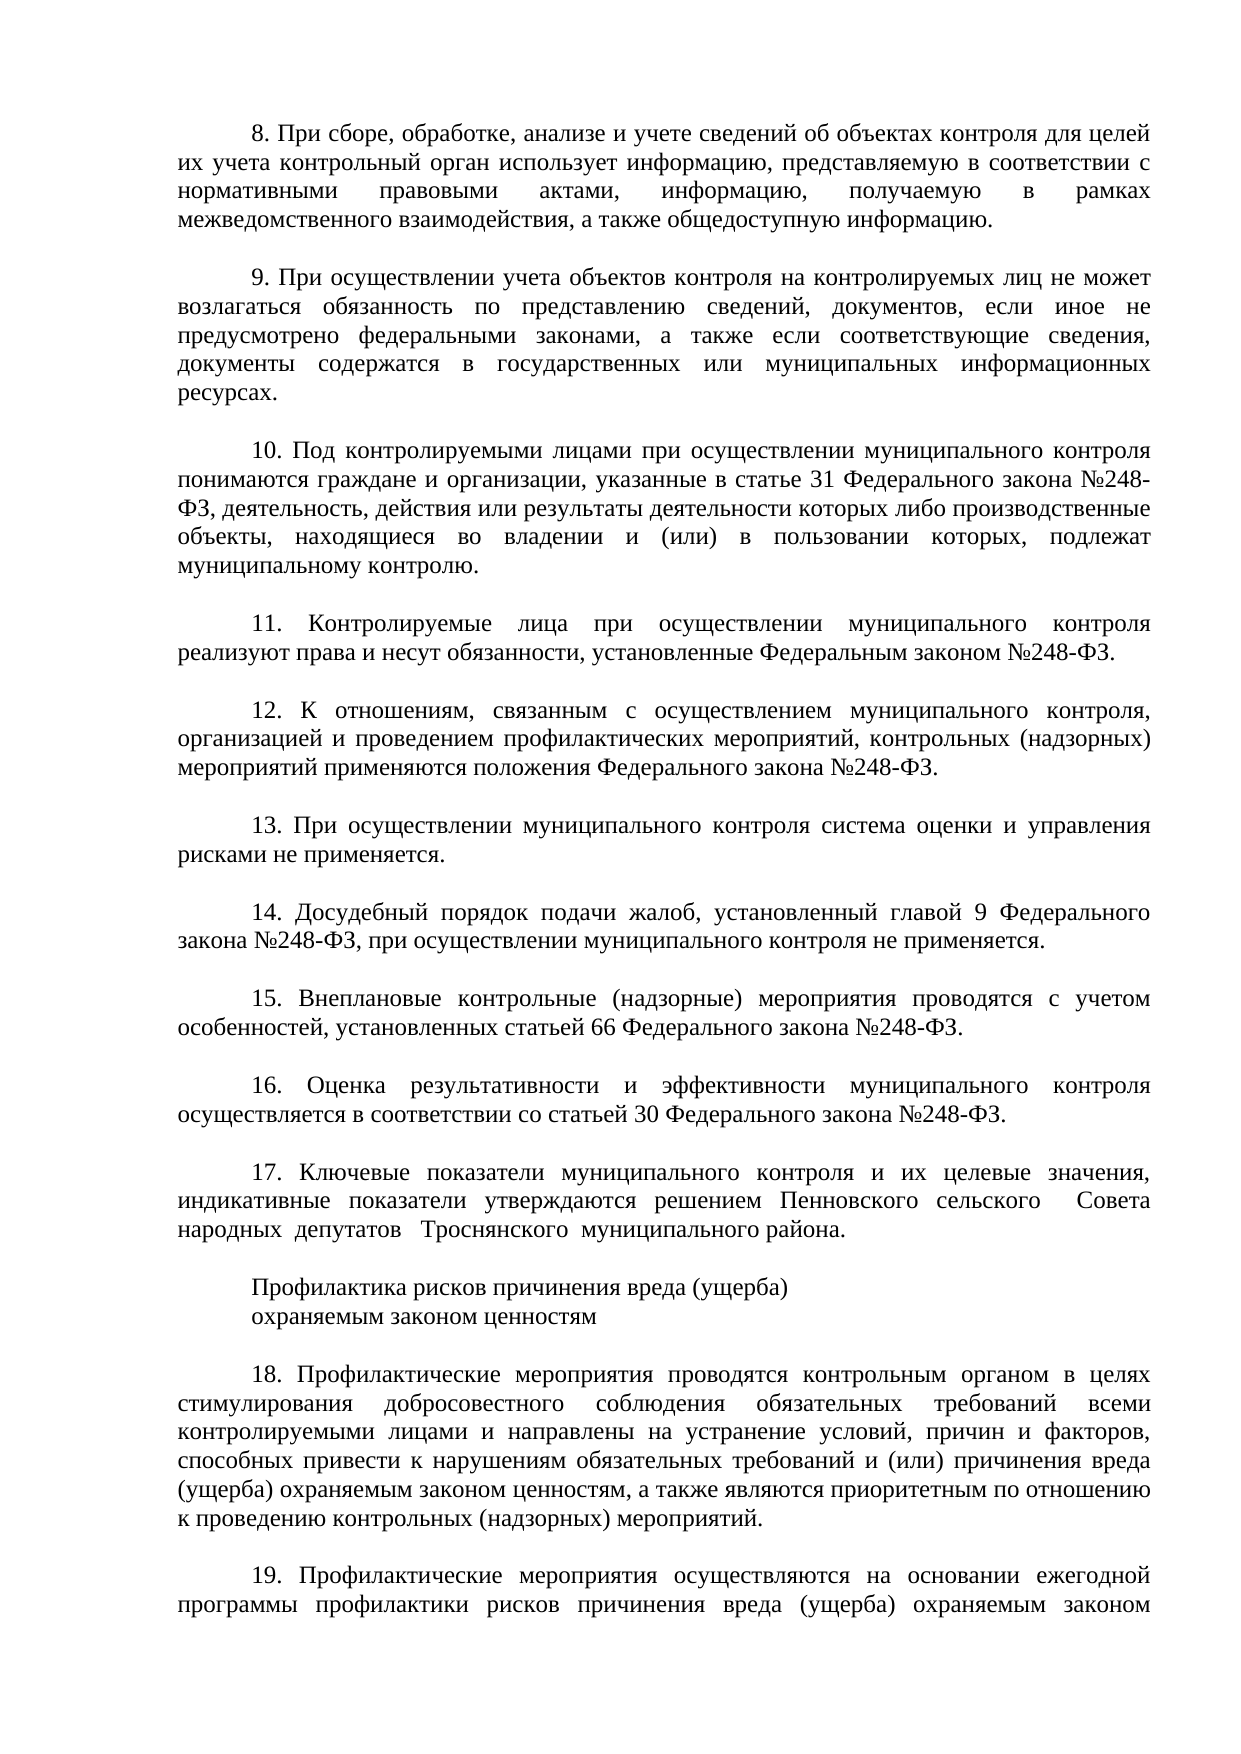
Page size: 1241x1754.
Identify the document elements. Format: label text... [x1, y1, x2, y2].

text 11. Контролируемые лица при осуществлении муниципального контроля реализуют права и несут обязанности, установленные Федеральным законом №248-ФЗ. [177, 608, 1152, 666]
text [177, 1561, 1152, 1618]
text 13. При осуществлении муниципального контроля система оценки и управления рисками не применяется. [177, 810, 1152, 868]
text 9. При осуществлении учета объектов контроля на контролируемых лиц не может возлагаться обязанность по представлению сведений, документов, если иное не предусмотрено федеральными законами, а также если соответствующие сведения, документы содержатся в государственных или муниципальных информационных ресурсах. [177, 262, 1152, 406]
text 12. К отношениям, связанным с осуществлением муниципального контроля, организацией и проведением профилактических мероприятий, контрольных (надзорных) мероприятий применяются положения Федерального закона №248-ФЗ. [177, 695, 1152, 781]
text охраняемым законом ценностям [177, 1301, 1152, 1330]
text Профилактика рисков причинения вреда (ущерба) [177, 1272, 1152, 1301]
text 17. Ключевые показатели муниципального контроля и их целевые значения, индикативные показатели утверждаются решением Пенновского сельского Совета народных депутатов Троснянского муниципального района. [177, 1157, 1152, 1243]
text 15. Внеплановые контрольные (надзорные) мероприятия проводятся с учетом особенностей, установленных статьей 66 Федерального закона №248-ФЗ. [177, 983, 1152, 1041]
text 14. Досудебный порядок подачи жалоб, установленный главой 9 Федерального закона №248-ФЗ, при осуществлении муниципального контроля не применяется. [177, 897, 1152, 954]
text 10. Под контролируемыми лицами при осуществлении муниципального контроля понимаются граждане и организации, указанные в статье 31 Федерального закона №248-ФЗ, деятельность, действия или результаты деятельности которых либо производственные объекты, находящиеся во владении и (или) в пользовании которых, подлежат муниципальному контролю. [177, 435, 1152, 579]
text 18. Профилактические мероприятия проводятся контрольным органом в целях стимулирования добросовестного соблюдения обязательных требований всеми контролируемыми лицами и направлены на устранение условий, причин и факторов, способных привести к нарушениям обязательных требований и (или) причинения вреда (ущерба) охраняемым законом ценностям, а также являются приоритетным по отношению к проведению контрольных (надзорных) мероприятий. [177, 1359, 1152, 1531]
text 8. При сборе, обработке, анализе и учете сведений об объектах контроля для целей их учета контрольный орган использует информацию, представляемую в соответствии с нормативными правовыми актами, информацию, получаемую в рамках межведомственного взаимодействия, а также общедоступную информацию. [177, 118, 1152, 233]
text 16. Оценка результативности и эффективности муниципального контроля осуществляется в соответствии со статьей 30 Федерального закона №248-ФЗ. [177, 1070, 1152, 1128]
